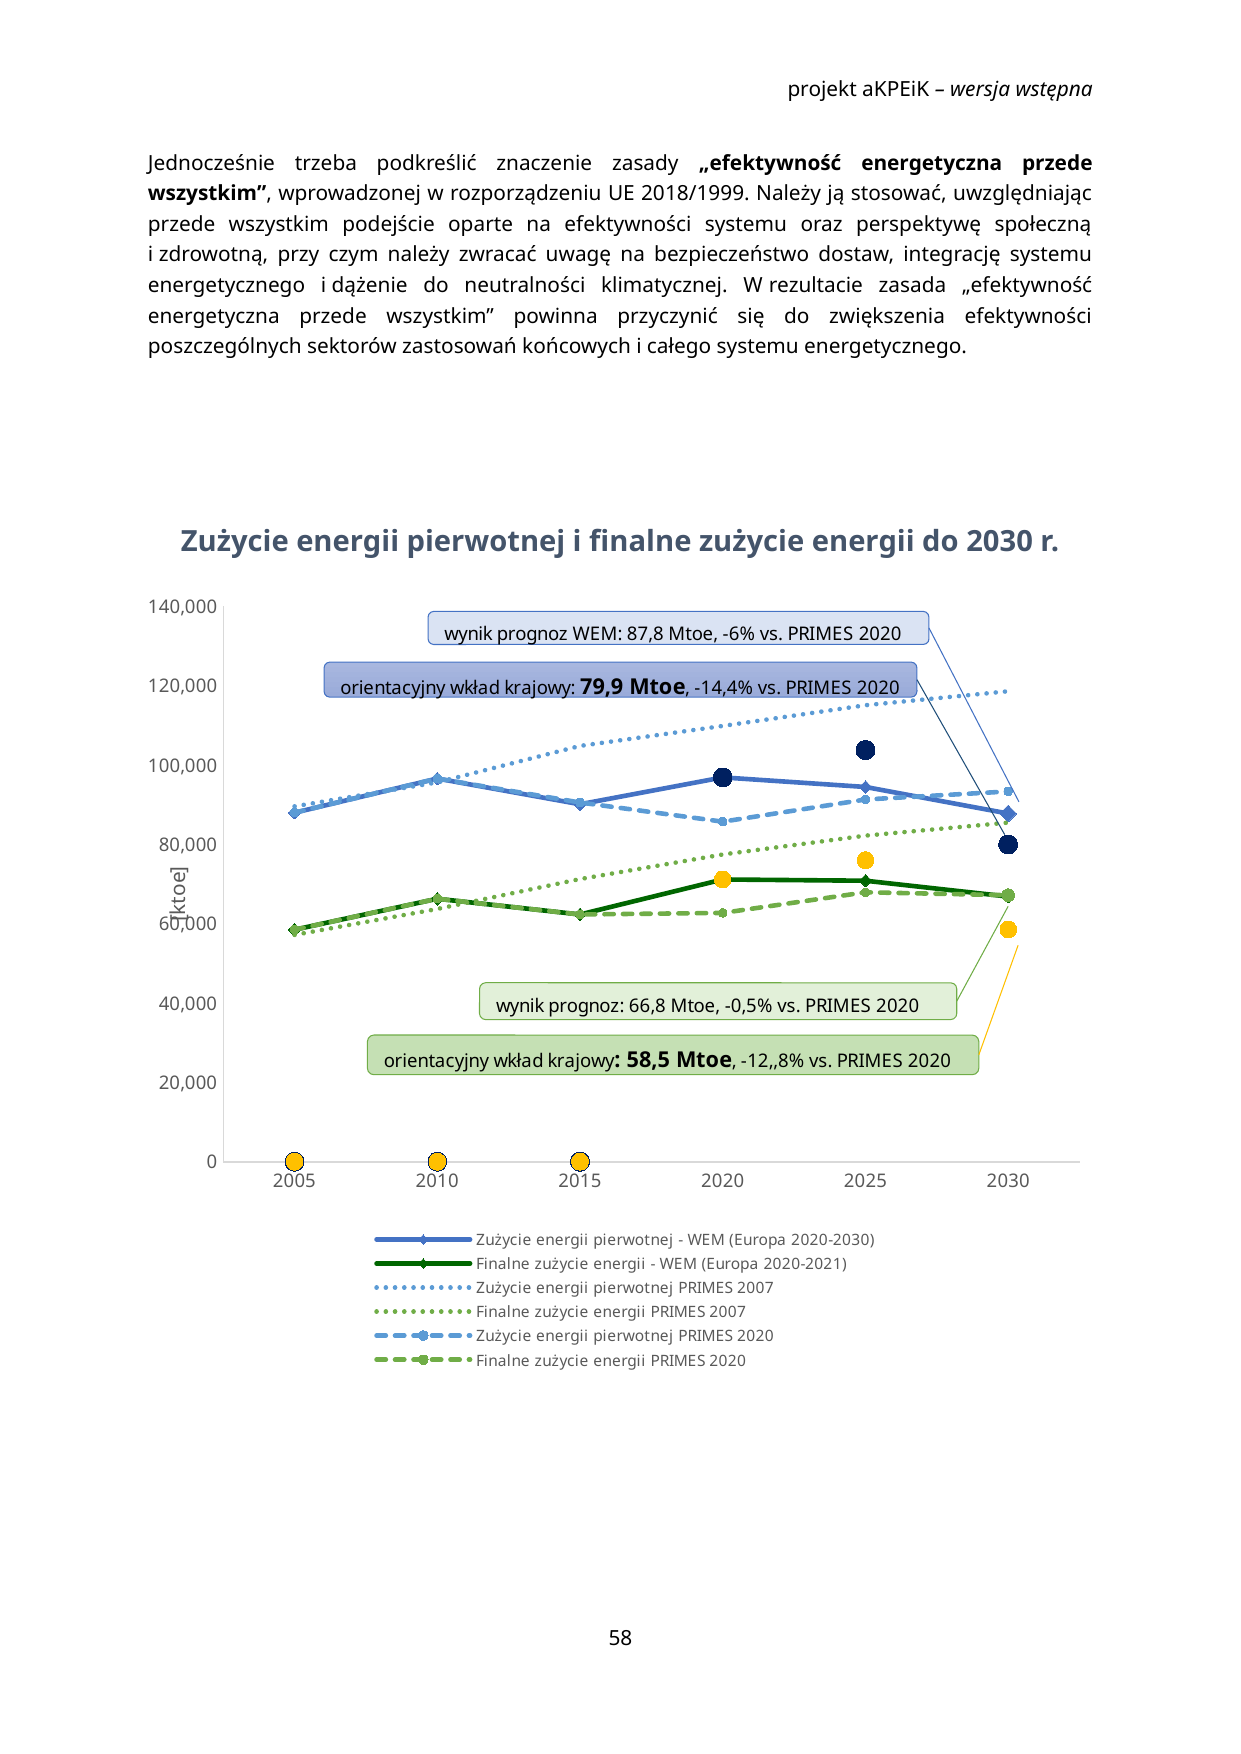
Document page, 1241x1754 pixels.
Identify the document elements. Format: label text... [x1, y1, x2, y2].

text Zużycie energii pierwotnej i finalne zużycie energii do 2030 r. [148, 521, 1093, 560]
text Jednocześnie trzeba podkreślić znaczenie zasady „efektywność energetyczna przede wszystkim”, wprowadzonej w rozporządzeniu UE 2018/1999. Należy ją stosować, uwzględniając przede wszystkim podejście oparte na efektywności systemu oraz perspektywę społeczną i zdrowotną, przy czym należy zwracać uwagę na bezpieczeństwo dostaw, integrację systemu energetycznego i dążenie do neutralności klimatycznej. W rezultacie zasada „efektywność energetyczna przede wszystkim” powinna przyczynić się do zwiększenia efektywności poszczególnych sektorów zastosowań końcowych i całego systemu energetycznego. [148, 148, 1093, 360]
